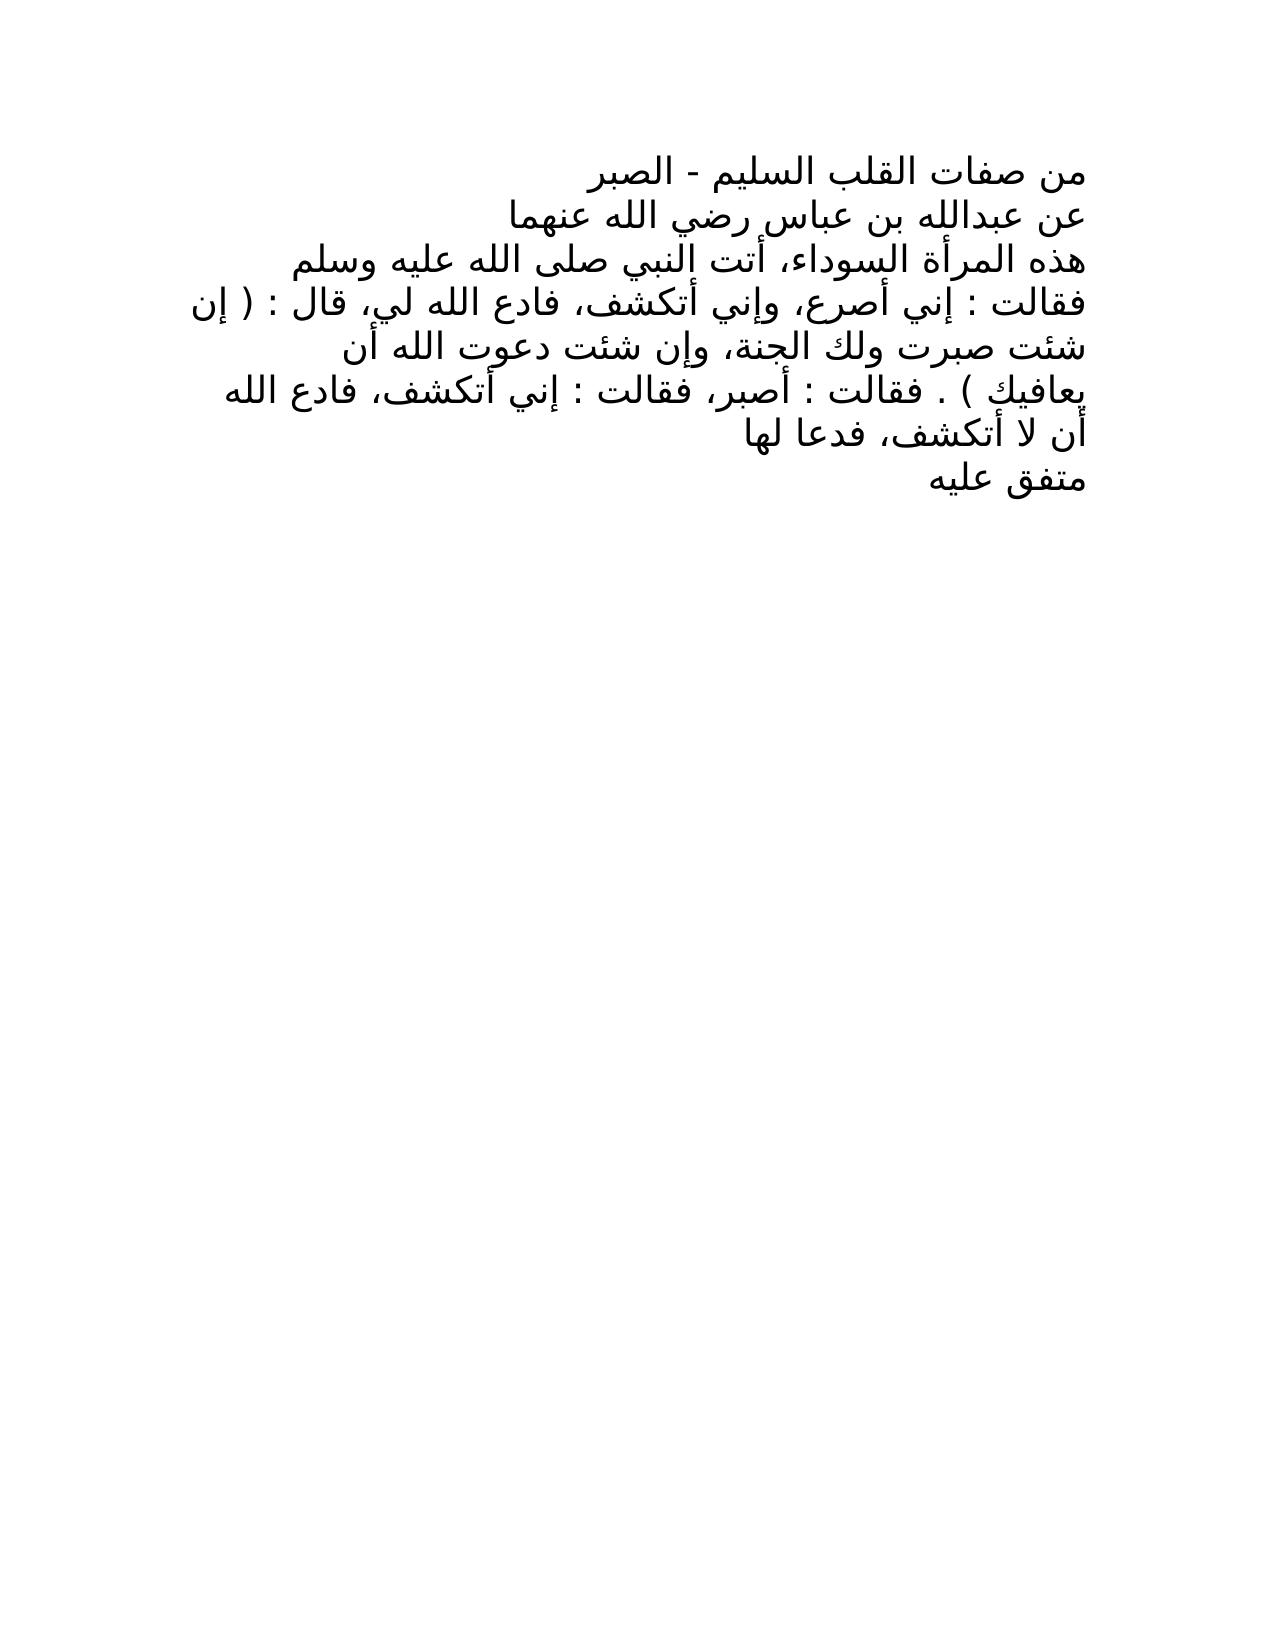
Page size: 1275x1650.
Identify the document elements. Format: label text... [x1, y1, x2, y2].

text متفق عليه [187, 456, 1087, 499]
text هذه المرأة السوداء، أتت النبي صلى الله عليه وسلم فقالت : إني أصرع، وإني أتكشف، فادع الله لي، قال : ( إن شئت صبرت ولك الجنة، وإن شئت دعوت الله أن يعافيك ) . فقالت : أصبر، فقالت : إني أتكشف، فادع الله أن لا أتكشف، فدعا لها [187, 237, 1087, 456]
text من صفات القلب السليم - الصبر [187, 150, 1087, 194]
text عن عبدالله بن عباس رضي الله عنهما [187, 194, 1087, 237]
